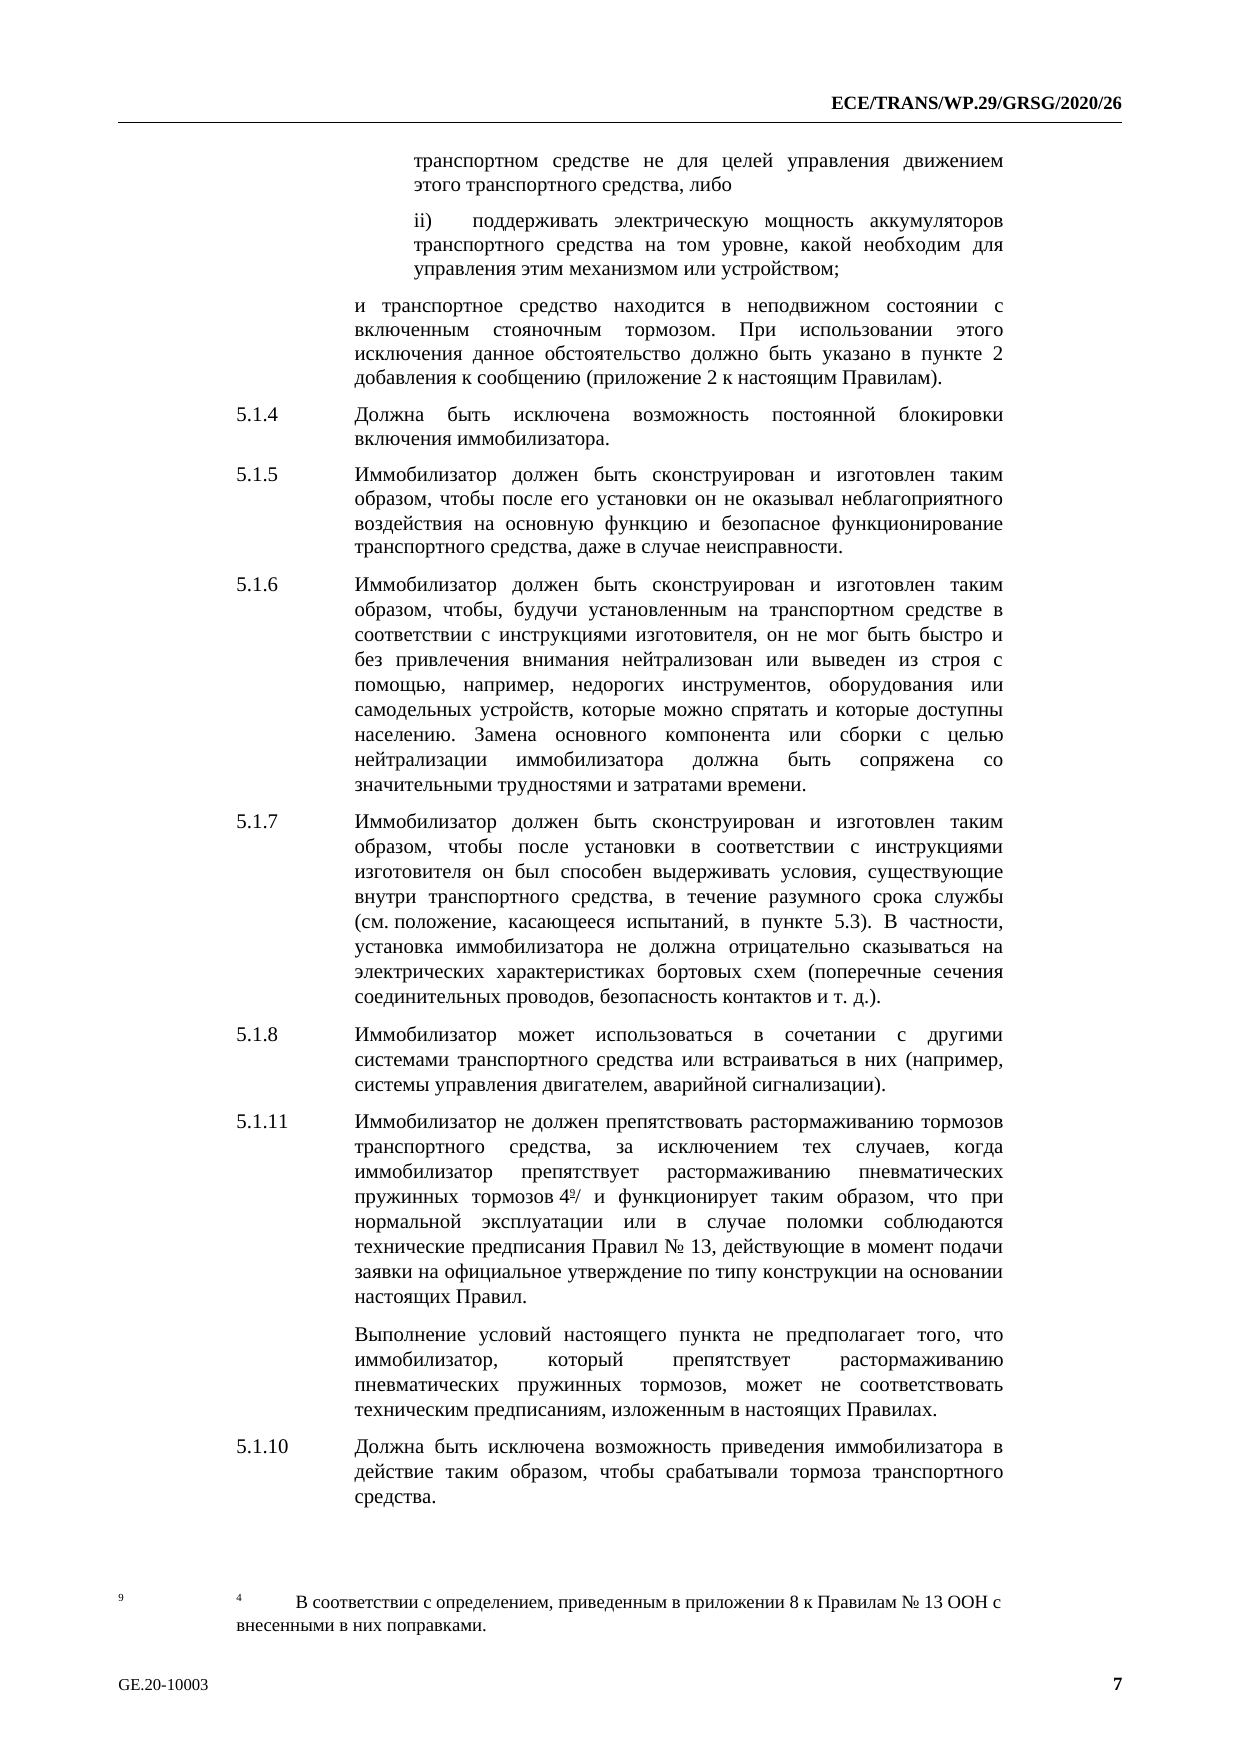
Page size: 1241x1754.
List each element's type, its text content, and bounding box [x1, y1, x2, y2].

text Выполнение условий настоящего пункта не предполагает того, что иммобилизатор, который препятствует растормаживанию пневматических пружинных тормозов, может не соответствовать техническим предписаниям, изложенным в настоящих Правилах. [236, 1321, 1004, 1421]
text 5.1.11 Иммобилизатор не должен препятствовать растормаживанию тормозов транспортного средства, за исключением тех случаев, когда иммобилизатор препятствует растормаживанию пневматических пружинных тормозов 49/ и функционирует таким образом, что при нормальной эксплуатации или в случае поломки соблюдаются технические предписания Правил № 13, действующие в момент подачи заявки на официальное утверждение по типу конструкции на основании настоящих Правил. [236, 1108, 1004, 1308]
text 5.1.8 Иммобилизатор может использоваться в сочетании с другими системами транспортного средства или встраиваться в них (например, системы управления двигателем, аварийной сигнализации). [236, 1021, 1004, 1096]
text 5.1.10 Должна быть исключена возможность приведения иммобилизатора в действие таким образом, чтобы срабатывали тормоза транспортного средства. [236, 1433, 1004, 1508]
text и транспортное средство находится в неподвижном состоянии с включенным стояночным тормозом. При использовании этого исключения данное обстоятельство должно быть указано в пункте 2 добавления к сообщению (приложение 2 к настоящим Правилам). [177, 293, 1004, 389]
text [413, 148, 1004, 196]
text 5.1.4 Должна быть исключена возможность постоянной блокировки включения иммобилизатора. [236, 402, 1004, 450]
text 5.1.7 Иммобилизатор должен быть сконструирован и изготовлен таким образом, чтобы после установки в соответствии с инструкциями изготовителя он был способен выдерживать условия, существующие внутри транспортного средства, в течение разумного срока службы (см. положение, касающееся испытаний, в пункте 5.3). В частности, установка иммобилизатора не должна отрицательно сказываться на электрических характеристиках бортовых схем (поперечные сечения соединительных проводов, безопасность контактов и т. д.). [236, 808, 1004, 1008]
text 5.1.5 Иммобилизатор должен быть сконструирован и изготовлен таким образом, чтобы после его установки он не оказывал неблагоприятного воздействия на основную функцию и безопасное функционирование транспортного средства, даже в случае неисправности. [236, 462, 1004, 558]
text 5.1.6 Иммобилизатор должен быть сконструирован и изготовлен таким образом, чтобы, будучи установленным на транспортном средстве в соответствии с инструкциями изготовителя, он не мог быть быстро и без привлечения внимания нейтрализован или выведен из строя с помощью, например, недорогих инструментов, оборудования или самодельных устройств, которые можно спрятать и которые доступны населению. Замена основного компонента или сборки с целью нейтрализации иммобилизатора должна быть сопряжена со значительными трудностями и затратами времени. [236, 571, 1004, 796]
text ii) поддерживать электрическую мощность аккумуляторов транспортного средства на том уровне, какой необходим для управления этим механизмом или устройством; [413, 208, 1004, 280]
